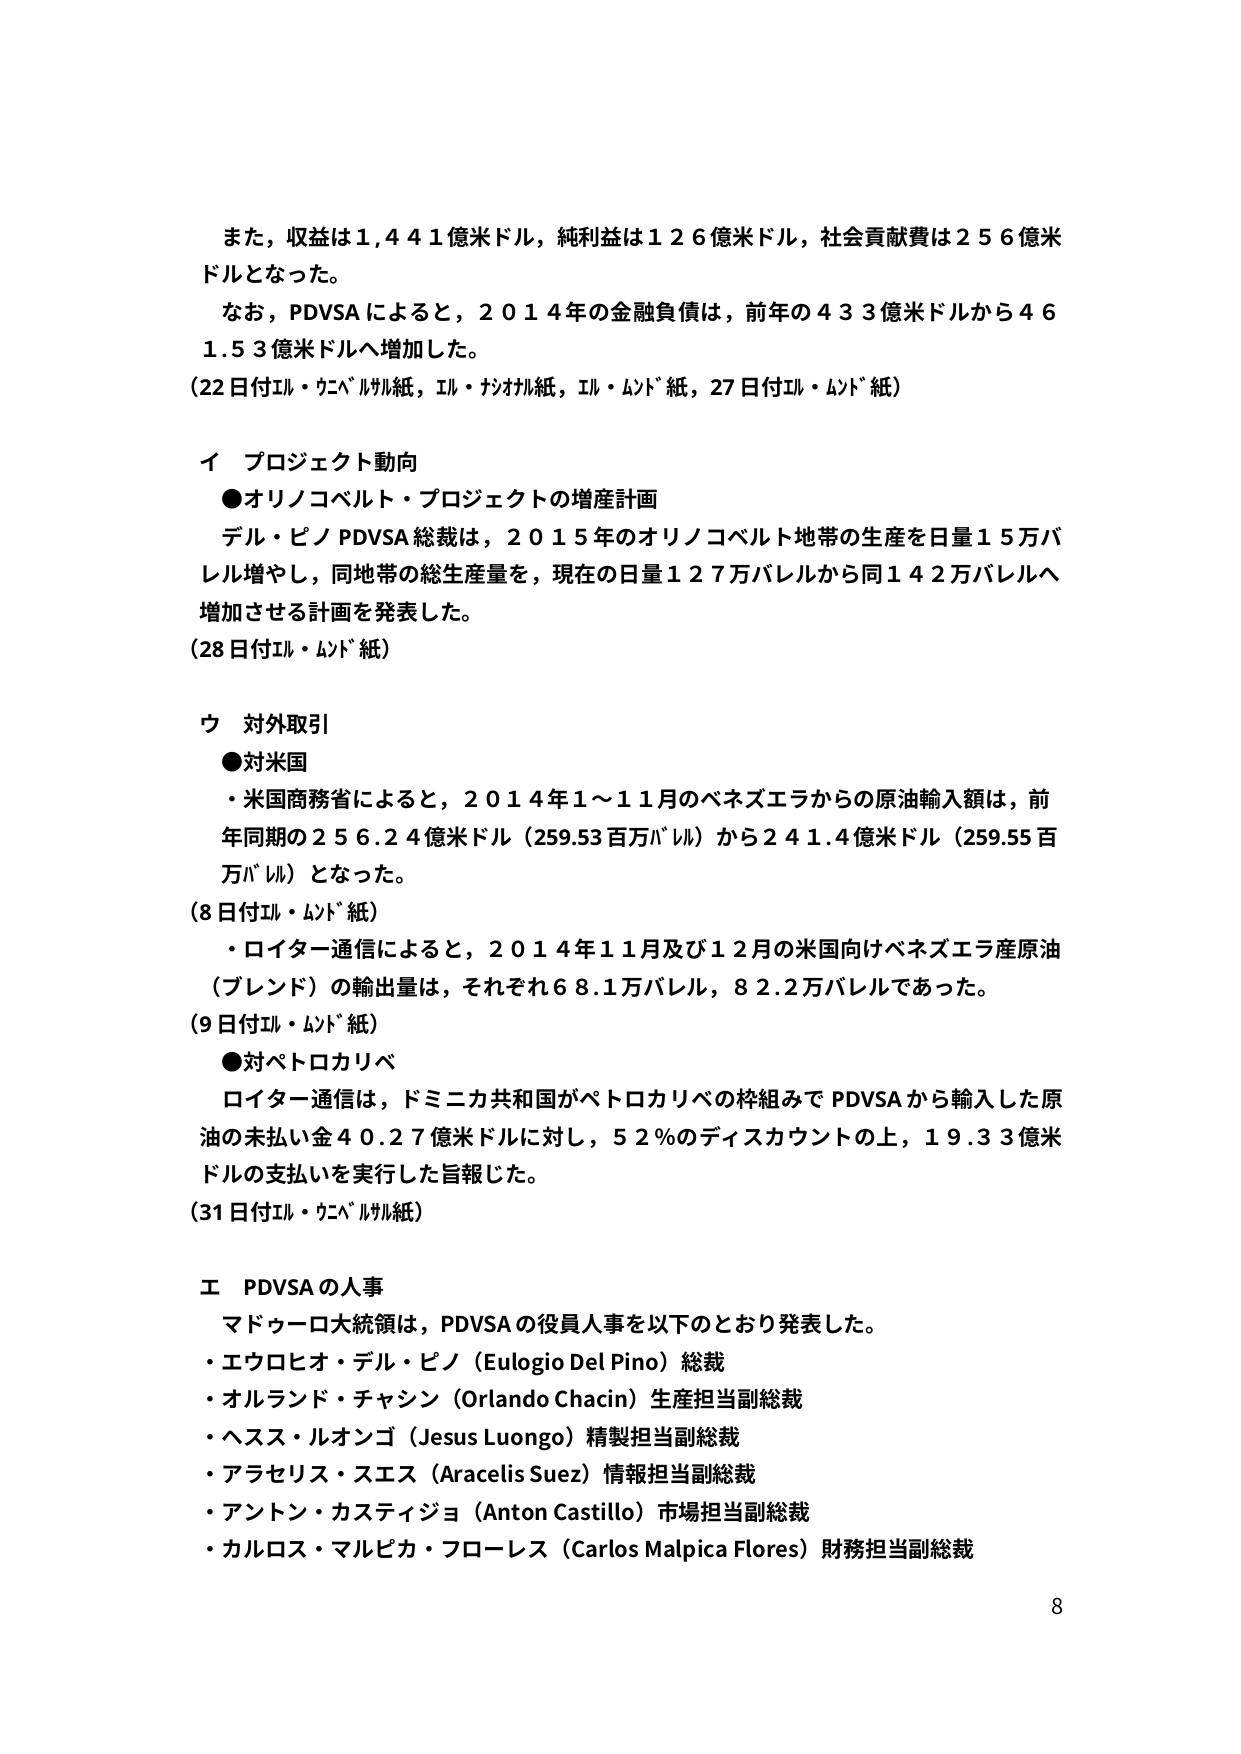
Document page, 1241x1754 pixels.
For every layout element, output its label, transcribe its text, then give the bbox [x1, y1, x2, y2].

text ・エウロヒオ・デル・ピノ（Eulogio Del Pino）総裁 [177, 1342, 1063, 1379]
text ・アラセリス・スエス（Aracelis Suez）情報担当副総裁 [177, 1454, 1063, 1492]
text ・米国商務省によると，２０１４年１～１１月のベネズエラからの原油輸入額は，前年同期の２５６.２４億米ドル（259.53百万ﾊﾞﾚﾙ）から２４１.４億米ドル（259.55百万ﾊﾞﾚﾙ）となった。 [221, 779, 1063, 892]
text ・カルロス・マルピカ・フローレス（Carlos Malpica Flores）財務担当副総裁 [177, 1529, 1063, 1567]
text （28日付ｴﾙ・ﾑﾝﾄﾞ紙） [177, 629, 1063, 667]
text ●対ペトロカリベ [177, 1042, 1063, 1079]
text また，収益は１,４４１億米ドル，純利益は１２６億米ドル，社会貢献費は２５６億米ドルとなった。 [199, 217, 1063, 292]
text ・アントン・カスティジョ（Anton Castillo）市場担当副総裁 [177, 1492, 1063, 1529]
text ウ 対外取引 [177, 704, 1063, 742]
text ・ヘスス・ルオンゴ（Jesus Luongo）精製担当副総裁 [177, 1417, 1063, 1454]
text ●オリノコベルト・プロジェクトの増産計画 [177, 479, 1063, 517]
text ●対米国 [177, 742, 1063, 779]
text （22日付ｴﾙ・ｳﾆﾍﾞﾙｻﾙ紙，ｴﾙ・ﾅｼｵﾅﾙ紙，ｴﾙ・ﾑﾝﾄﾞ紙，27日付ｴﾙ・ﾑﾝﾄﾞ紙） [177, 367, 1063, 404]
text ・オルランド・チャシン（Orlando Chacin）生産担当副総裁 [177, 1379, 1063, 1417]
text イ プロジェクト動向 [177, 442, 1063, 479]
text （8日付ｴﾙ・ﾑﾝﾄﾞ紙） [177, 892, 1063, 929]
text マドゥーロ大統領は，PDVSAの役員人事を以下のとおり発表した。 [177, 1304, 1063, 1342]
text なお，PDVSAによると，２０１４年の金融負債は，前年の４３３億米ドルから４６１.５３億米ドルへ増加した。 [199, 292, 1063, 367]
text ・ロイター通信によると，２０１４年１１月及び１２月の米国向けベネズエラ産原油（ブレンド）の輸出量は，それぞれ６８.１万バレル，８２.２万バレルであった。 [177, 929, 1063, 1004]
text （9日付ｴﾙ・ﾑﾝﾄﾞ紙） [177, 1004, 1063, 1042]
text （31日付ｴﾙ・ｳﾆﾍﾞﾙｻﾙ紙） [177, 1192, 1063, 1229]
text ロイター通信は，ドミニカ共和国がペトロカリベの枠組みでPDVSAから輸入した原油の未払い金４０.２７億米ドルに対し，５２％のディスカウントの上，１９.３３億米ドルの支払いを実行した旨報じた。 [177, 1079, 1063, 1192]
text エ PDVSAの人事 [177, 1267, 1063, 1304]
text デル・ピノPDVSA総裁は，２０１５年のオリノコベルト地帯の生産を日量１５万バレル増やし，同地帯の総生産量を，現在の日量１２７万バレルから同１４２万バレルへ増加させる計画を発表した。 [199, 517, 1063, 629]
